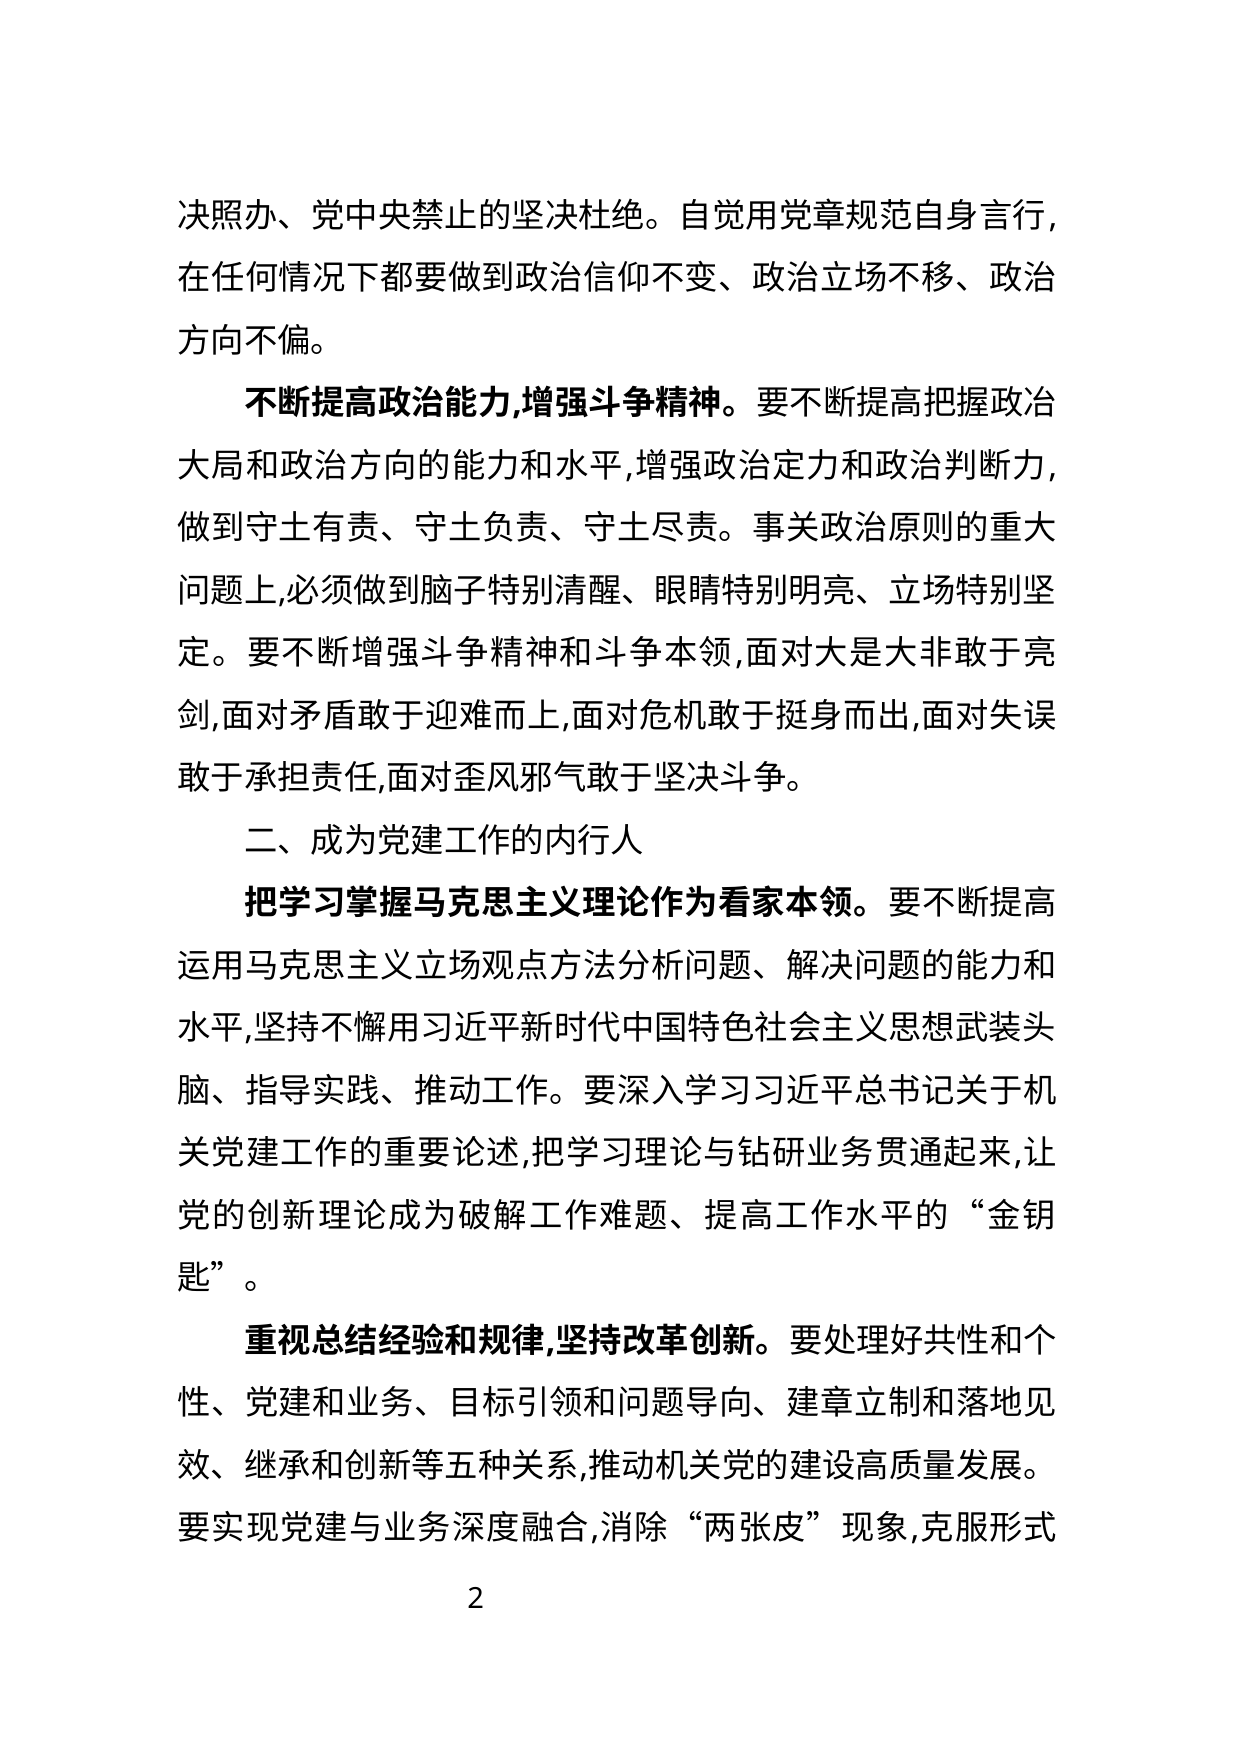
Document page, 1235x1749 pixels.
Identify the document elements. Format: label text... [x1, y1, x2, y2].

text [177, 177, 1057, 365]
text 不断提高政治能力,增强斗争精神。要不断提高把握政冶大局和政治方向的能力和水平,增强政治定力和政治判断力,做到守土有责、守土负责、守土尽责。事关政治原则的重大问题上,必须做到脑子特别清醒、眼睛特别明亮、立场特别坚定。要不断增强斗争精神和斗争本领,面对大是大非敢于亮剑,面对矛盾敢于迎难而上,面对危机敢于挺身而出,面对失误敢于承担责任,面对歪风邪气敢于坚决斗争。 [177, 365, 1057, 802]
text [177, 1302, 1057, 1552]
text 二、成为党建工作的内行人 [177, 802, 1057, 865]
text 把学习掌握马克思主义理论作为看家本领。要不断提高运用马克思主义立场观点方法分析问题、解决问题的能力和水平,坚持不懈用习近平新时代中国特色社会主义思想武装头脑、指导实践、推动工作。要深入学习习近平总书记关于机关党建工作的重要论述,把学习理论与钻研业务贯通起来,让党的创新理论成为破解工作难题、提高工作水平的“金钥匙”。 [177, 865, 1057, 1302]
